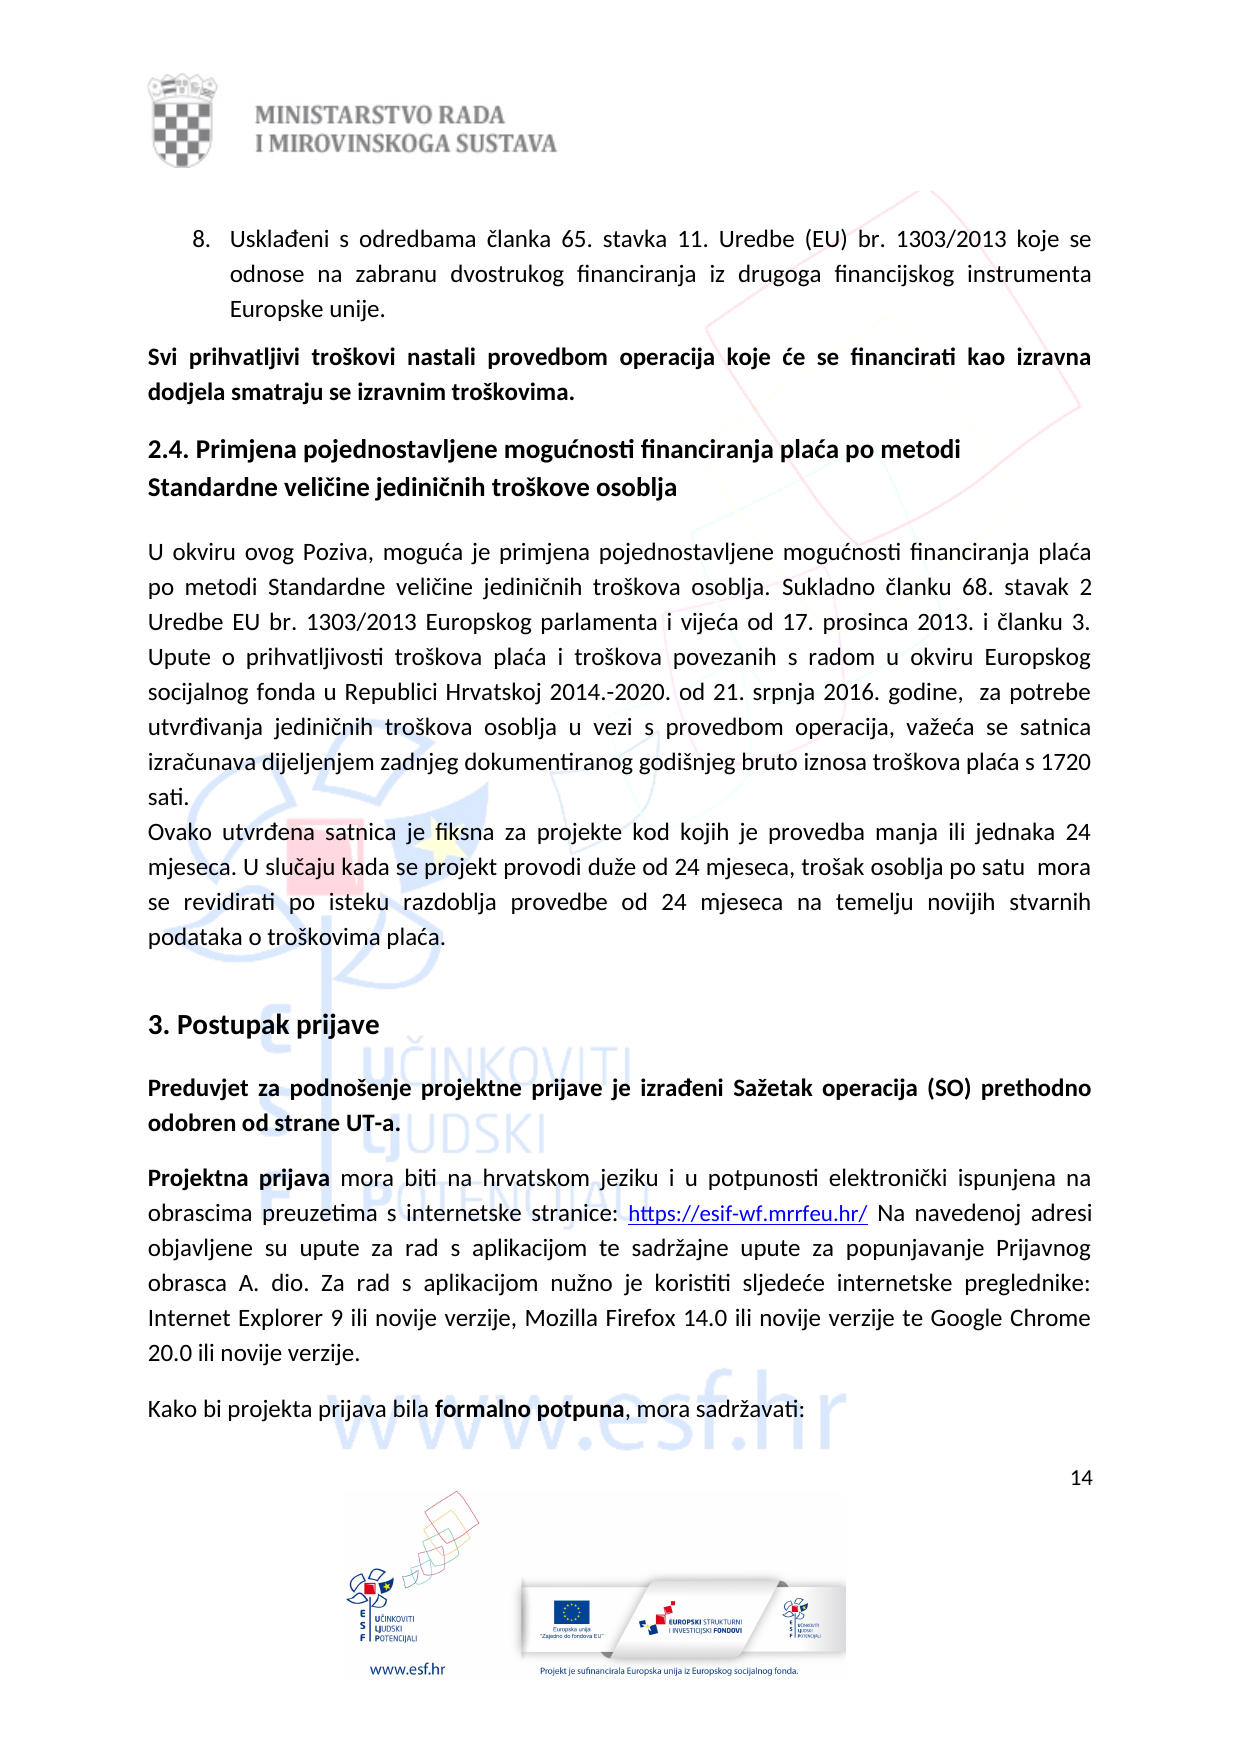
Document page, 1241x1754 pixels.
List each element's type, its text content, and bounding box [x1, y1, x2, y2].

picture [344, 1491, 847, 1681]
text Svi prihvatljivi troškovi nastali provedbom operacija koje će se financirati kao izravna dodjela smatraju se izravnim troškovima. [148, 341, 1093, 407]
text Preduvjet za podnošenje projektne prijave je izrađeni Sažetak operacija (SO) prethodno odobren od strane UT-a. [148, 1072, 1093, 1137]
text Ovako utvrđena satnica je fiksna za projekte kod kojih je provedba manja ili jednaka 24 mjeseca. U slučaju kada se projekt provodi duže od 24 mjeseca, trošak osoblja po satu mora se revidirati po isteku razdoblja provedbe od 24 mjeseca na temelju novijih stvarnih podataka o troškovima plaća. [148, 816, 1093, 951]
subtitle 2.4. Primjena pojednostavljene mogućnosti financiranja plaća po metodi Standardne veličine jediničnih troškove osoblja [148, 432, 1093, 503]
text 3. Postupak prijave [148, 1006, 1093, 1041]
list Usklađeni s odredbama članka 65. stavka 11. Uredbe (EU) br. 1303/2013 koje se odnose na zabranu dvostrukog financiranja iz drugoga financijskog instrumenta Europske unije. [192, 223, 1093, 324]
text Kako bi projekta prijava bila formalno potpuna, mora sadržavati: [148, 1393, 1093, 1424]
text U okviru ovog Poziva, moguća je primjena pojednostavljene mogućnosti financiranja plaća po metodi Standardne veličine jediničnih troškova osoblja. Sukladno članku 68. stavak 2 Uredbe EU br. 1303/2013 Europskog parlamenta i vijeća od 17. prosinca 2013. i članku 3. Upute o prihvatljivosti troškova plaća i troškova povezanih s radom u okviru Europskog socijalnog fonda u Republici Hrvatskoj 2014.-2020. od 21. srpnja 2016. godine, za potrebe utvrđivanja jediničnih troškova osoblja u vezi s provedbom operacija, važeća se satnica izračunava dijeljenjem zadnjeg dokumentiranog godišnjeg bruto iznosa troškova plaća s 1720 sati. [148, 536, 1093, 811]
picture [147, 73, 586, 168]
text Projektna prijava mora biti na hrvatskom jeziku i u potpunosti elektronički ispunjena na obrascima preuzetima s internetske stranice: https://esif-wf.mrrfeu.hr/ Na navedenoj adresi objavljene su upute za rad s aplikacijom te sadržajne upute za popunjavanje Prijavnog obrasca A. dio. Za rad s aplikacijom nužno je koristiti sljedeće internetske preglednike: Internet Explorer 9 ili novije verzije, Mozilla Firefox 14.0 ili novije verzije te Google Chrome 20.0 ili novije verzije. [148, 1162, 1093, 1368]
